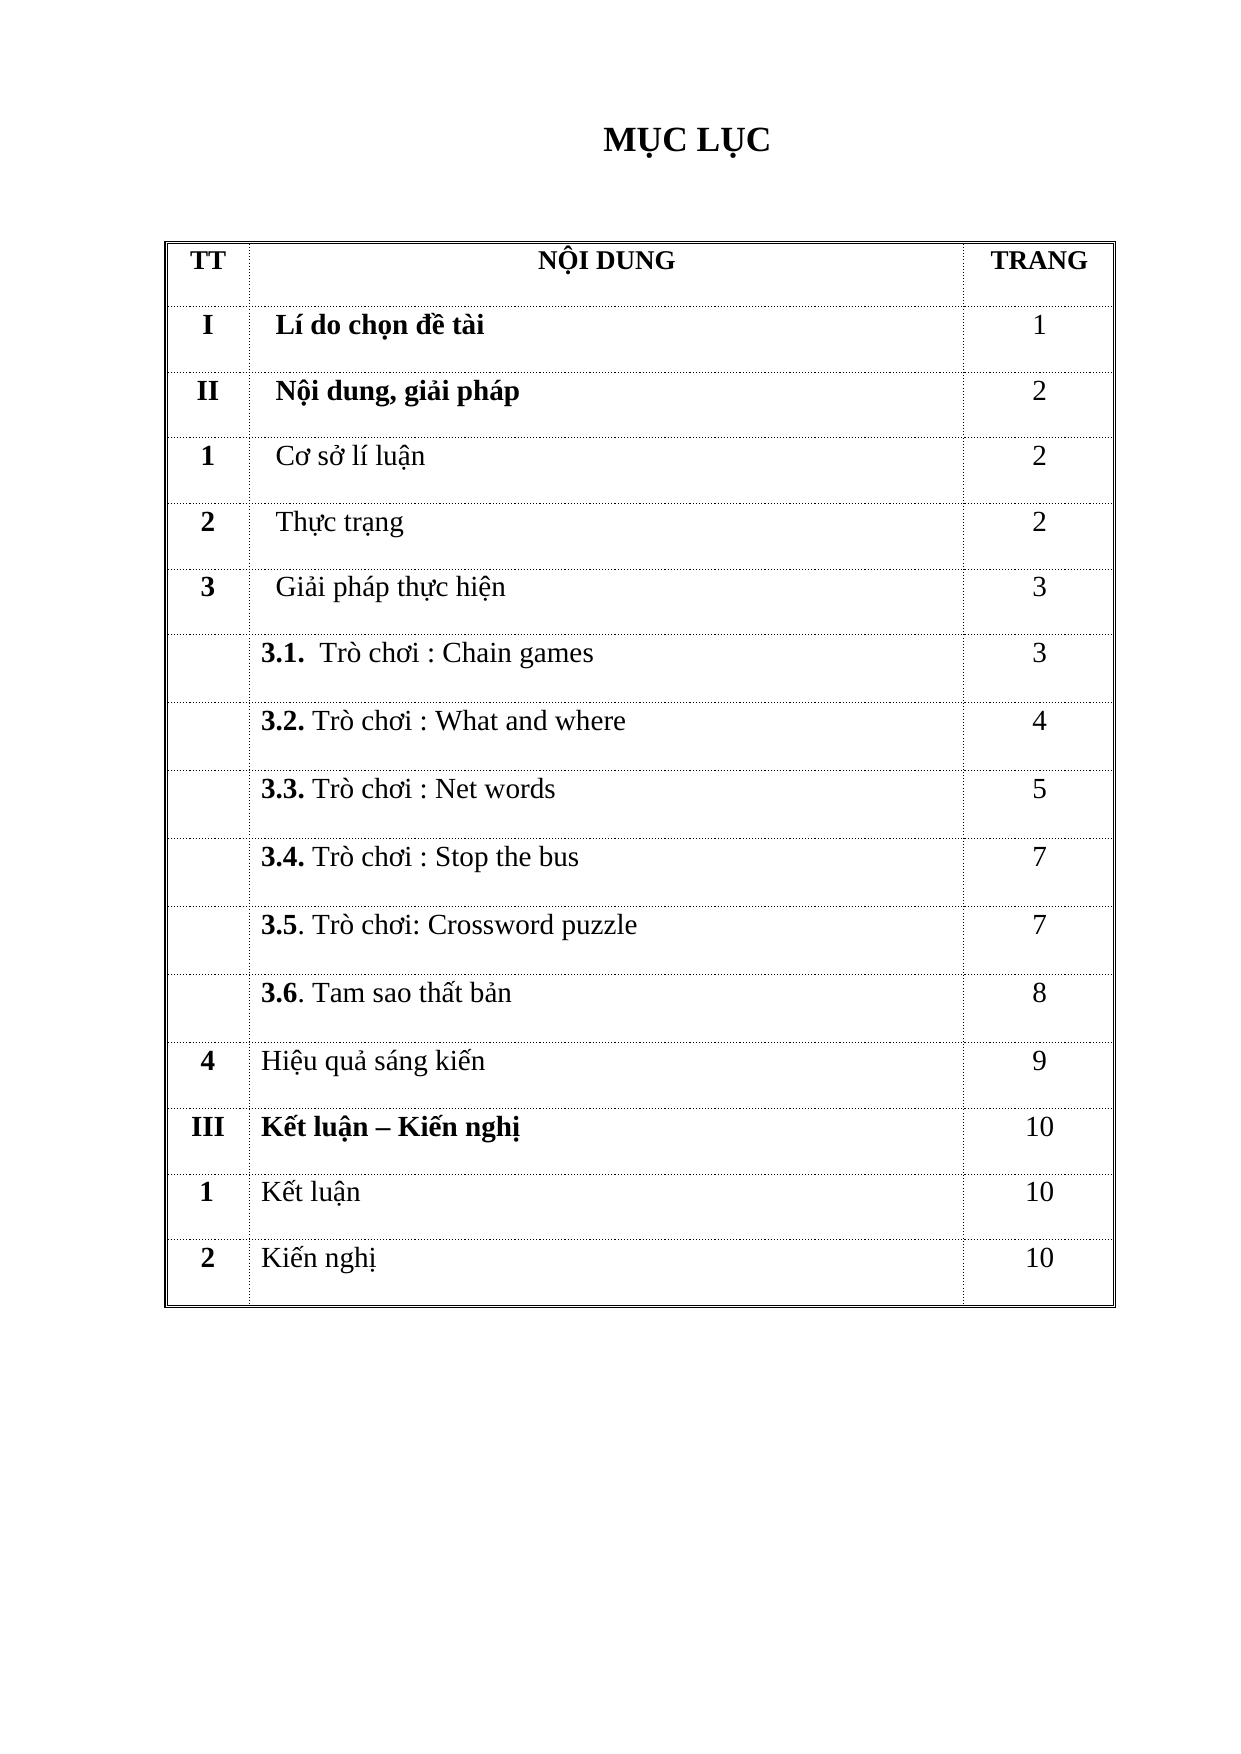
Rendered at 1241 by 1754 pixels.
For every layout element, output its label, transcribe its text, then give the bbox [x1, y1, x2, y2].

table_cell Hiệu quả sáng kiến [250, 1042, 964, 1108]
table_cell 2 [168, 503, 249, 568]
table_cell 3.3. Trò chơi : Net words [250, 770, 964, 838]
table_cell Cơ sở lí luận [250, 437, 964, 503]
table_cell Thực trạng [250, 503, 964, 568]
table_cell 7 [964, 906, 1113, 974]
table_cell 1 [168, 1174, 249, 1239]
table_cell 7 [964, 838, 1113, 906]
table_cell 2 [964, 503, 1113, 568]
table_cell [168, 702, 249, 770]
table_header NỘI DUNG [250, 244, 964, 306]
table_cell Kết luận [250, 1174, 964, 1239]
table_cell 3.1. Trò chơi : Chain games [250, 634, 964, 702]
table_cell [168, 974, 249, 1042]
table_cell 3 [964, 569, 1113, 634]
table_cell 9 [964, 1042, 1113, 1108]
table_cell 10 [964, 1108, 1113, 1173]
table_cell 5 [964, 770, 1113, 838]
table_cell 3.4. Trò chơi : Stop the bus [250, 838, 964, 906]
table_cell 4 [168, 1042, 249, 1108]
table_cell Lí do chọn đề tài [250, 306, 964, 372]
table_cell 3.2. Trò chơi : What and where [250, 702, 964, 770]
table_cell 1 [964, 306, 1113, 372]
table_cell [168, 770, 249, 838]
table_cell 4 [964, 702, 1113, 770]
table_cell 3.5. Trò chơi: Crossword puzzle [250, 906, 964, 974]
table_cell Giải pháp thực hiện [250, 569, 964, 634]
table_cell 10 [964, 1174, 1113, 1239]
table_header TT [168, 244, 249, 306]
table_cell 3 [168, 569, 249, 634]
table_cell 10 [964, 1239, 1113, 1305]
table_cell I [168, 306, 249, 372]
table_header TRANG [964, 244, 1113, 306]
table_cell 3.6. Tam sao thất bản [250, 974, 964, 1042]
table_cell Nội dung, giải pháp [250, 372, 964, 437]
table_cell 3 [964, 634, 1113, 702]
table_cell [168, 838, 249, 906]
table_cell 2 [964, 372, 1113, 437]
table_cell II [168, 372, 249, 437]
text MỤC LỤC [177, 118, 1122, 159]
table_cell Kiến nghị [250, 1239, 964, 1305]
table_cell [168, 634, 249, 702]
table_cell [168, 906, 249, 974]
table_cell 2 [964, 437, 1113, 503]
table_cell 2 [168, 1239, 249, 1305]
table_cell III [168, 1108, 249, 1173]
table_cell Kết luận – Kiến nghị [250, 1108, 964, 1173]
table_cell 8 [964, 974, 1113, 1042]
table_cell 1 [168, 437, 249, 503]
